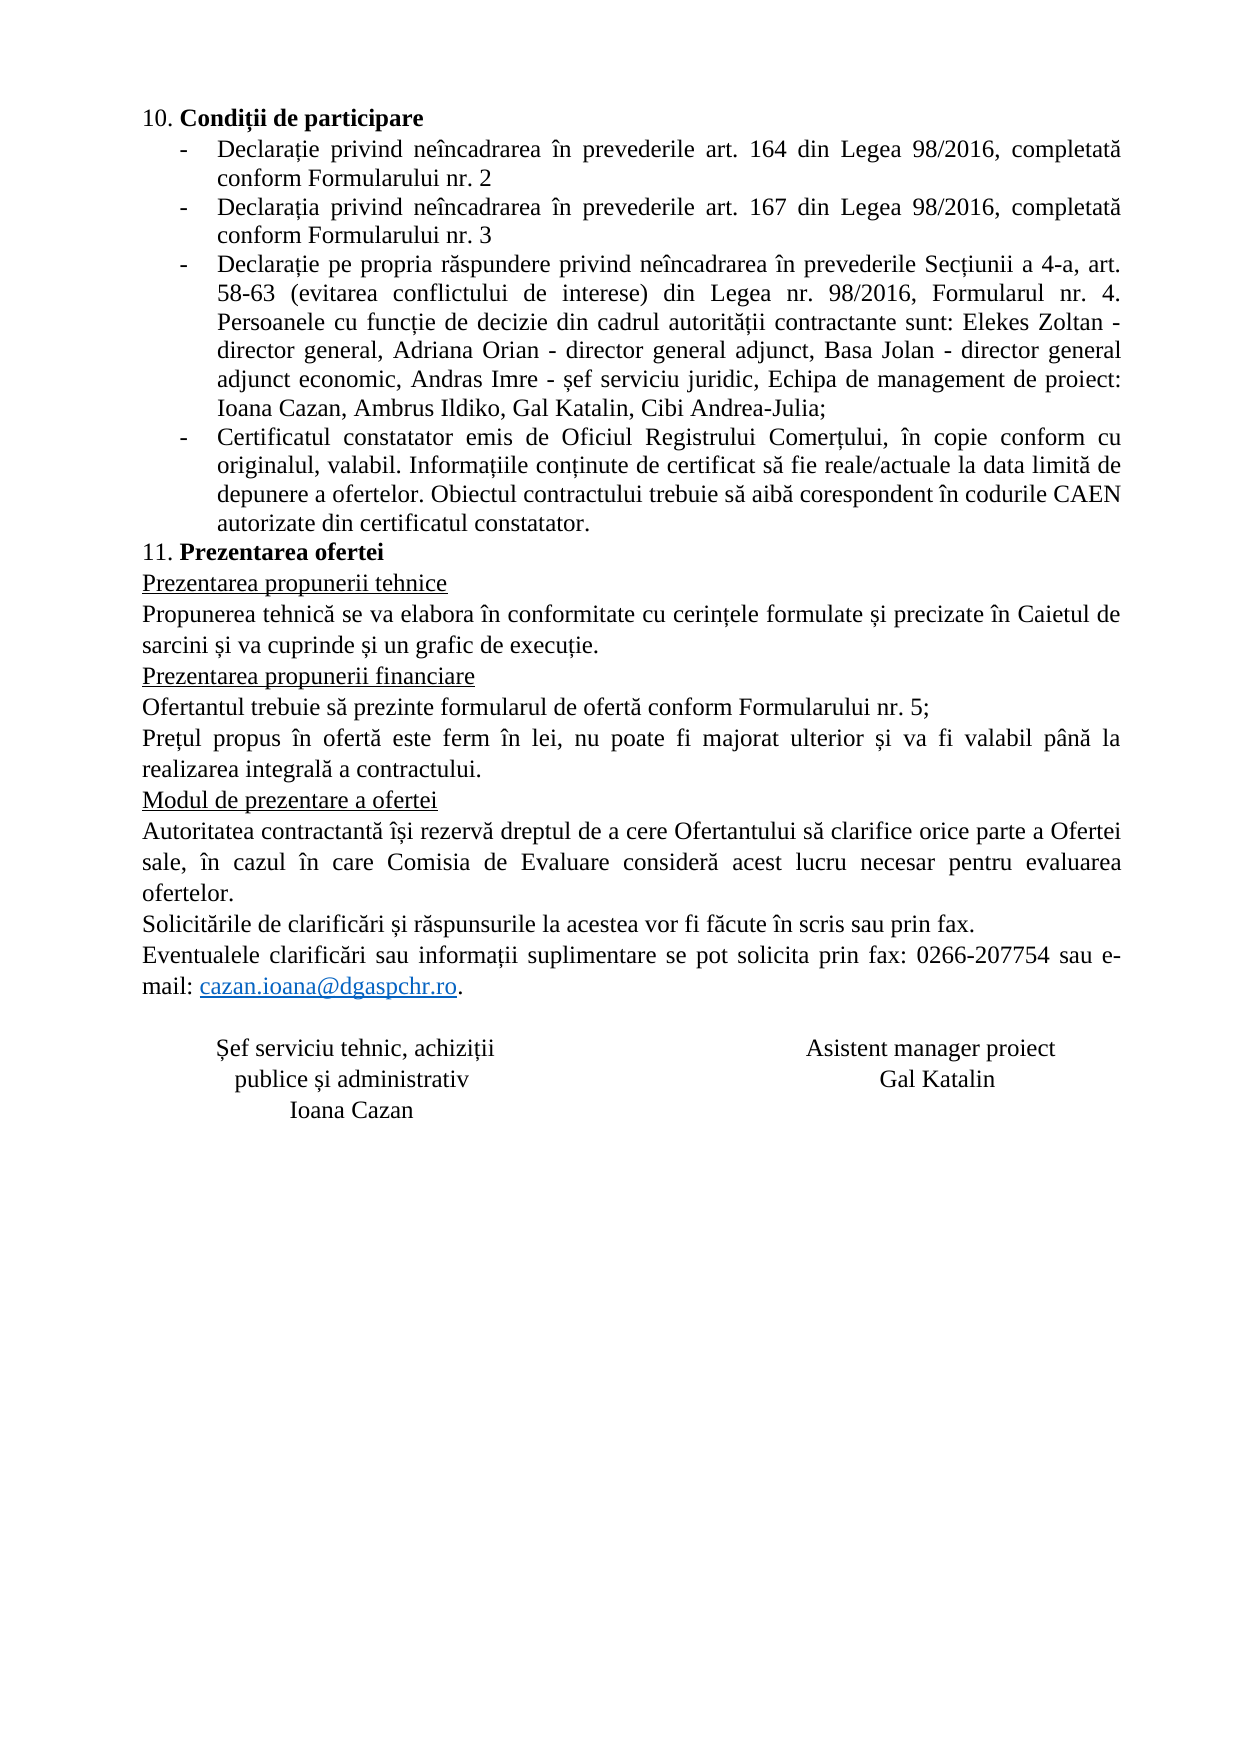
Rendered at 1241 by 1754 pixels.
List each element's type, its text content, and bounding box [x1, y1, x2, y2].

text Șef serviciu tehnic, achiziții Asistent manager proiect [142, 1033, 1122, 1062]
list Declarație pe propria răspundere privind neîncadrarea în prevederile Secțiunii a 4-a, art. 58-63 (evitarea conflictului de interese) din Legea nr. 98/2016, Formularul nr. 4. Persoanele cu funcție de decizie din cadrul autorității contractante sunt: Elekes Zoltan - director general, Adriana Orian - director general adjunct, Basa Jolan - director general adjunct economic, Andras Imre - șef serviciu juridic, Echipa de management de proiect: Ioana Cazan, Ambrus Ildiko, Gal Katalin, Cibi Andrea-Julia; [179, 249, 1122, 422]
list Declarația privind neîncadrarea în prevederile art. 167 din Legea 98/2016, completată conform Formularului nr. 3 [179, 192, 1122, 249]
text Propunerea tehnică se va elabora în conformitate cu cerințele formulate și precizate în Caietul de sarcini și va cuprinde și un grafic de execuție. [142, 599, 1122, 658]
text Prezentarea propunerii financiare [142, 661, 1122, 689]
text Modul de prezentare a ofertei [142, 785, 1122, 814]
text Ofertantul trebuie să prezinte formularul de ofertă conform Formularului nr. 5; [142, 692, 1122, 721]
list Declarație privind neîncadrarea în prevederile art. 164 din Legea 98/2016, completată conform Formularului nr. 2 [179, 134, 1122, 192]
text Solicitările de clarificări și răspunsurile la acestea vor fi făcute în scris sau prin fax. [142, 909, 1122, 938]
text Eventualele clarificări sau informații suplimentare se pot solicita prin fax: 0266-207754 sau e-mail: cazan.ioana@dgaspchr.ro. [142, 940, 1122, 1000]
text Autoritatea contractantă își rezervă dreptul de a cere Ofertantului să clarifice orice parte a Ofertei sale, în cazul în care Comisia de Evaluare consideră acest lucru necesar pentru evaluarea ofertelor. [142, 816, 1122, 907]
text Prețul propus în ofertă este ferm în lei, nu poate fi majorat ulterior și va fi valabil până la realizarea integrală a contractului. [142, 723, 1122, 783]
text Prezentarea propunerii tehnice [142, 568, 1122, 596]
text 11. Prezentarea ofertei [142, 537, 1122, 565]
list Certificatul constatator emis de Oficiul Registrului Comerțului, în copie conform cu originalul, valabil. Informațiile conținute de certificat să fie reale/actuale la data limită de depunere a ofertelor. Obiectul contractului trebuie să aibă corespondent în codurile CAEN autorizate din certificatul constatator. [179, 422, 1122, 537]
text Ioana Cazan [216, 1095, 1122, 1124]
text 10. Condiții de participare [142, 103, 1122, 132]
text publice și administrativ Gal Katalin [142, 1064, 1122, 1093]
